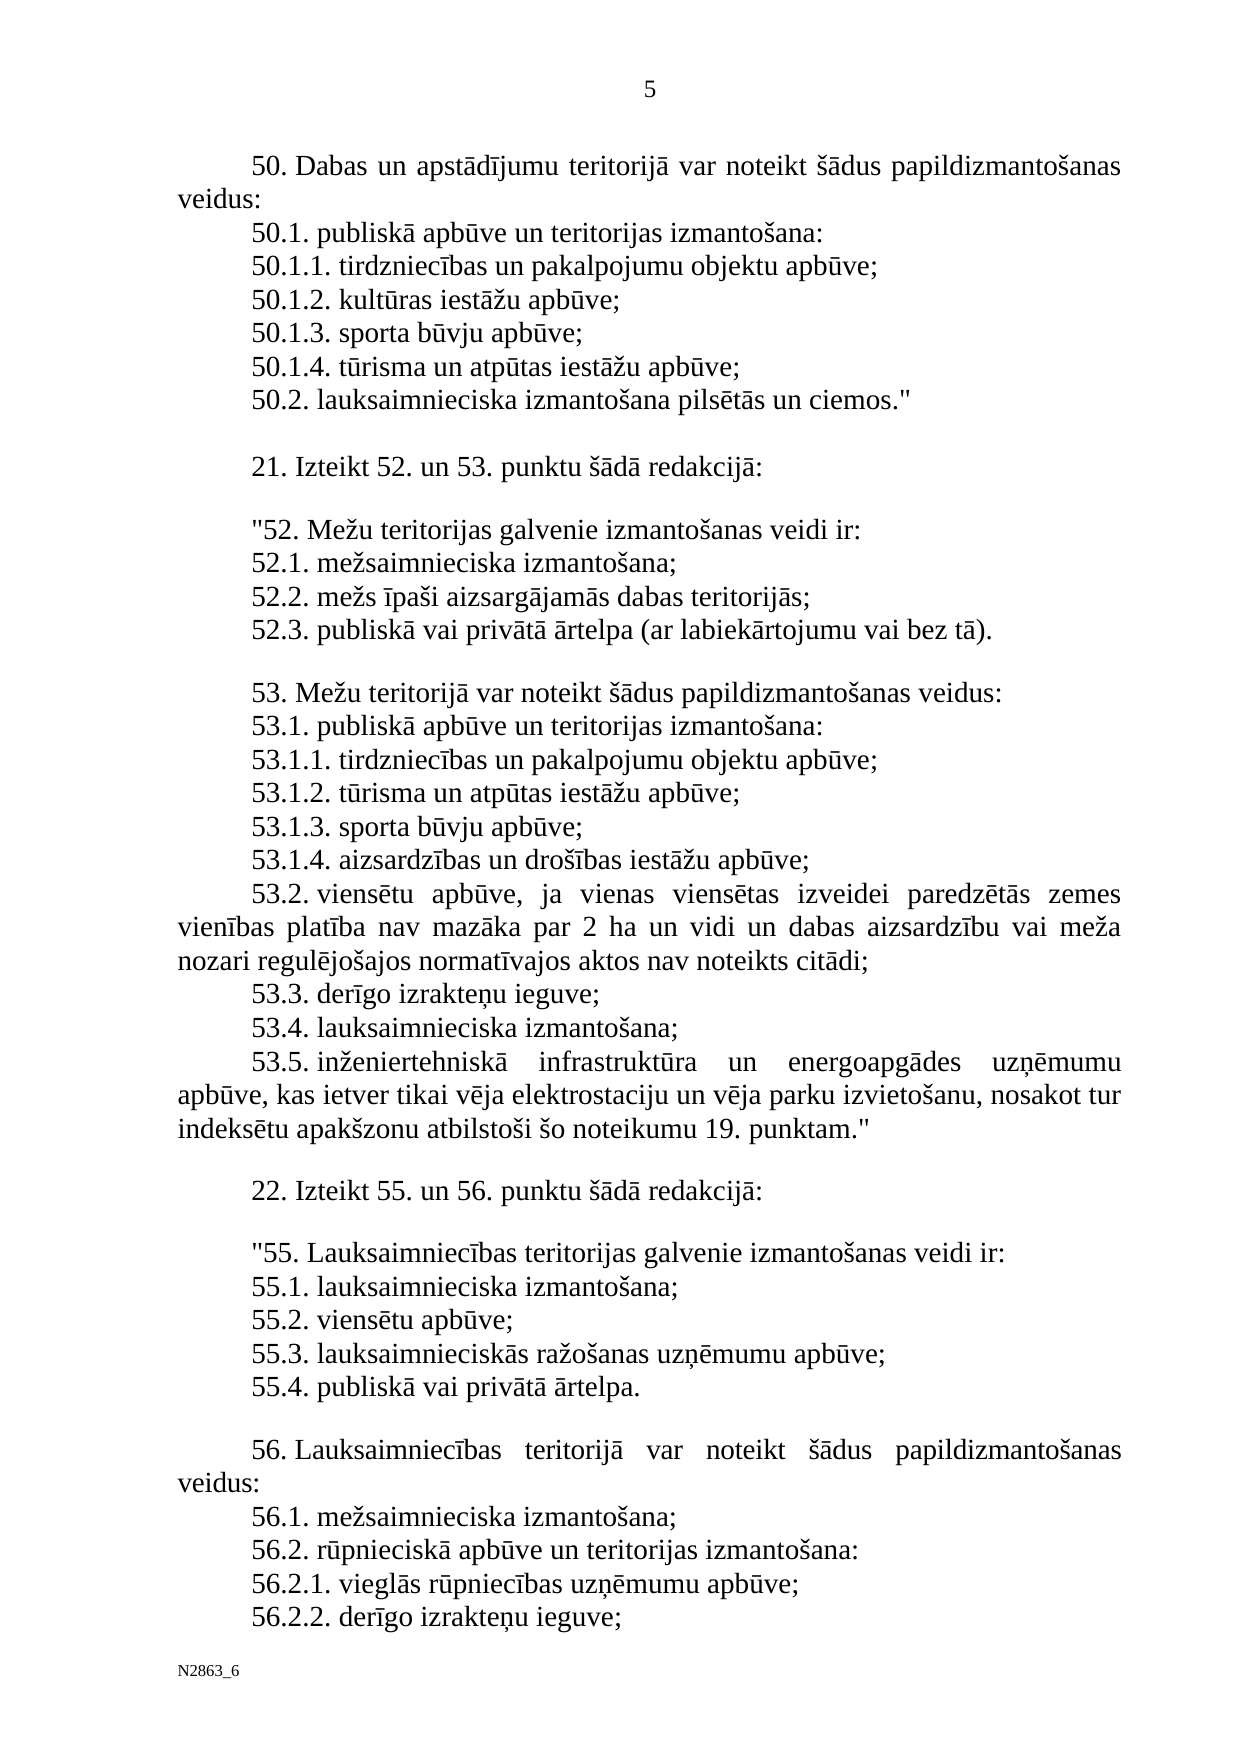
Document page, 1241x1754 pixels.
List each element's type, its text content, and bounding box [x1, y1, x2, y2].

text 22. Izteikt 55. un 56. punktu šādā redakcijā: [177, 1173, 1122, 1207]
text 50.1.3. sporta būvju apbūve; [177, 315, 1122, 349]
text 53.1. publiskā apbūve un teritorijas izmantošana: [177, 708, 1122, 742]
text 53.5. inženiertehniskā infrastruktūra un energoapgādes uzņēmumu apbūve, kas ietver tikai vēja elektrostaciju un vēja parku izvietošanu, nosakot tur indeksētu apakšzonu atbilstoši šo noteikumu 19. punktam." [177, 1044, 1122, 1144]
text 53.1.4. aizsardzības un drošības iestāžu apbūve; [177, 842, 1122, 876]
text 53.1.2. tūrisma un atpūtas iestāžu apbūve; [177, 775, 1122, 809]
text 56. Lauksaimniecības teritorijā var noteikt šādus papildizmantošanas veidus: [177, 1432, 1122, 1499]
text 55.4. publiskā vai privātā ārtelpa. [177, 1369, 1122, 1403]
text 55.3. lauksaimnieciskās ražošanas uzņēmumu apbūve; [177, 1336, 1122, 1369]
text 55.2. viensētu apbūve; [177, 1302, 1122, 1336]
text 50.1.1. tirdzniecības un pakalpojumu objektu apbūve; [177, 248, 1122, 282]
text 53. Mežu teritorijā var noteikt šādus papildizmantošanas veidus: [177, 675, 1122, 708]
text 56.2.1. vieglās rūpniecības uzņēmumu apbūve; [177, 1566, 1122, 1599]
text 21. Izteikt 52. un 53. punktu šādā redakcijā: [177, 449, 1122, 483]
text 56.1. mežsaimnieciska izmantošana; [177, 1499, 1122, 1532]
text 53.2. viensētu apbūve, ja vienas viensētas izveidei paredzētās zemes vienības platība nav mazāka par 2 ha un vidi un dabas aizsardzību vai meža nozari regulējošajos normatīvajos aktos nav noteikts citādi; [177, 876, 1122, 977]
text 53.1.1. tirdzniecības un pakalpojumu objektu apbūve; [177, 742, 1122, 775]
text 52.3. publiskā vai privātā ārtelpa (ar labiekārtojumu vai bez tā). [177, 612, 1122, 646]
text 50.2. lauksaimnieciska izmantošana pilsētās un ciemos." [177, 382, 1122, 416]
text 50. Dabas un apstādījumu teritorijā var noteikt šādus papildizmantošanas veidus: [177, 148, 1122, 215]
text "55. Lauksaimniecības teritorijas galvenie izmantošanas veidi ir: [177, 1235, 1122, 1269]
text 56.2.2. derīgo izrakteņu ieguve; [177, 1599, 1122, 1633]
text 55.1. lauksaimnieciska izmantošana; [177, 1269, 1122, 1302]
text 50.1.4. tūrisma un atpūtas iestāžu apbūve; [177, 349, 1122, 382]
text 50.1. publiskā apbūve un teritorijas izmantošana: [177, 215, 1122, 248]
text 50.1.2. kultūras iestāžu apbūve; [177, 282, 1122, 315]
text 53.3. derīgo izrakteņu ieguve; [177, 977, 1122, 1010]
text 53.1.3. sporta būvju apbūve; [177, 809, 1122, 842]
text 53.4. lauksaimnieciska izmantošana; [177, 1010, 1122, 1044]
text 56.2. rūpnieciskā apbūve un teritorijas izmantošana: [177, 1532, 1122, 1566]
text 52.2. mežs īpaši aizsargājamās dabas teritorijās; [177, 579, 1122, 612]
text "52. Mežu teritorijas galvenie izmantošanas veidi ir: [177, 512, 1122, 545]
text 52.1. mežsaimnieciska izmantošana; [177, 545, 1122, 579]
